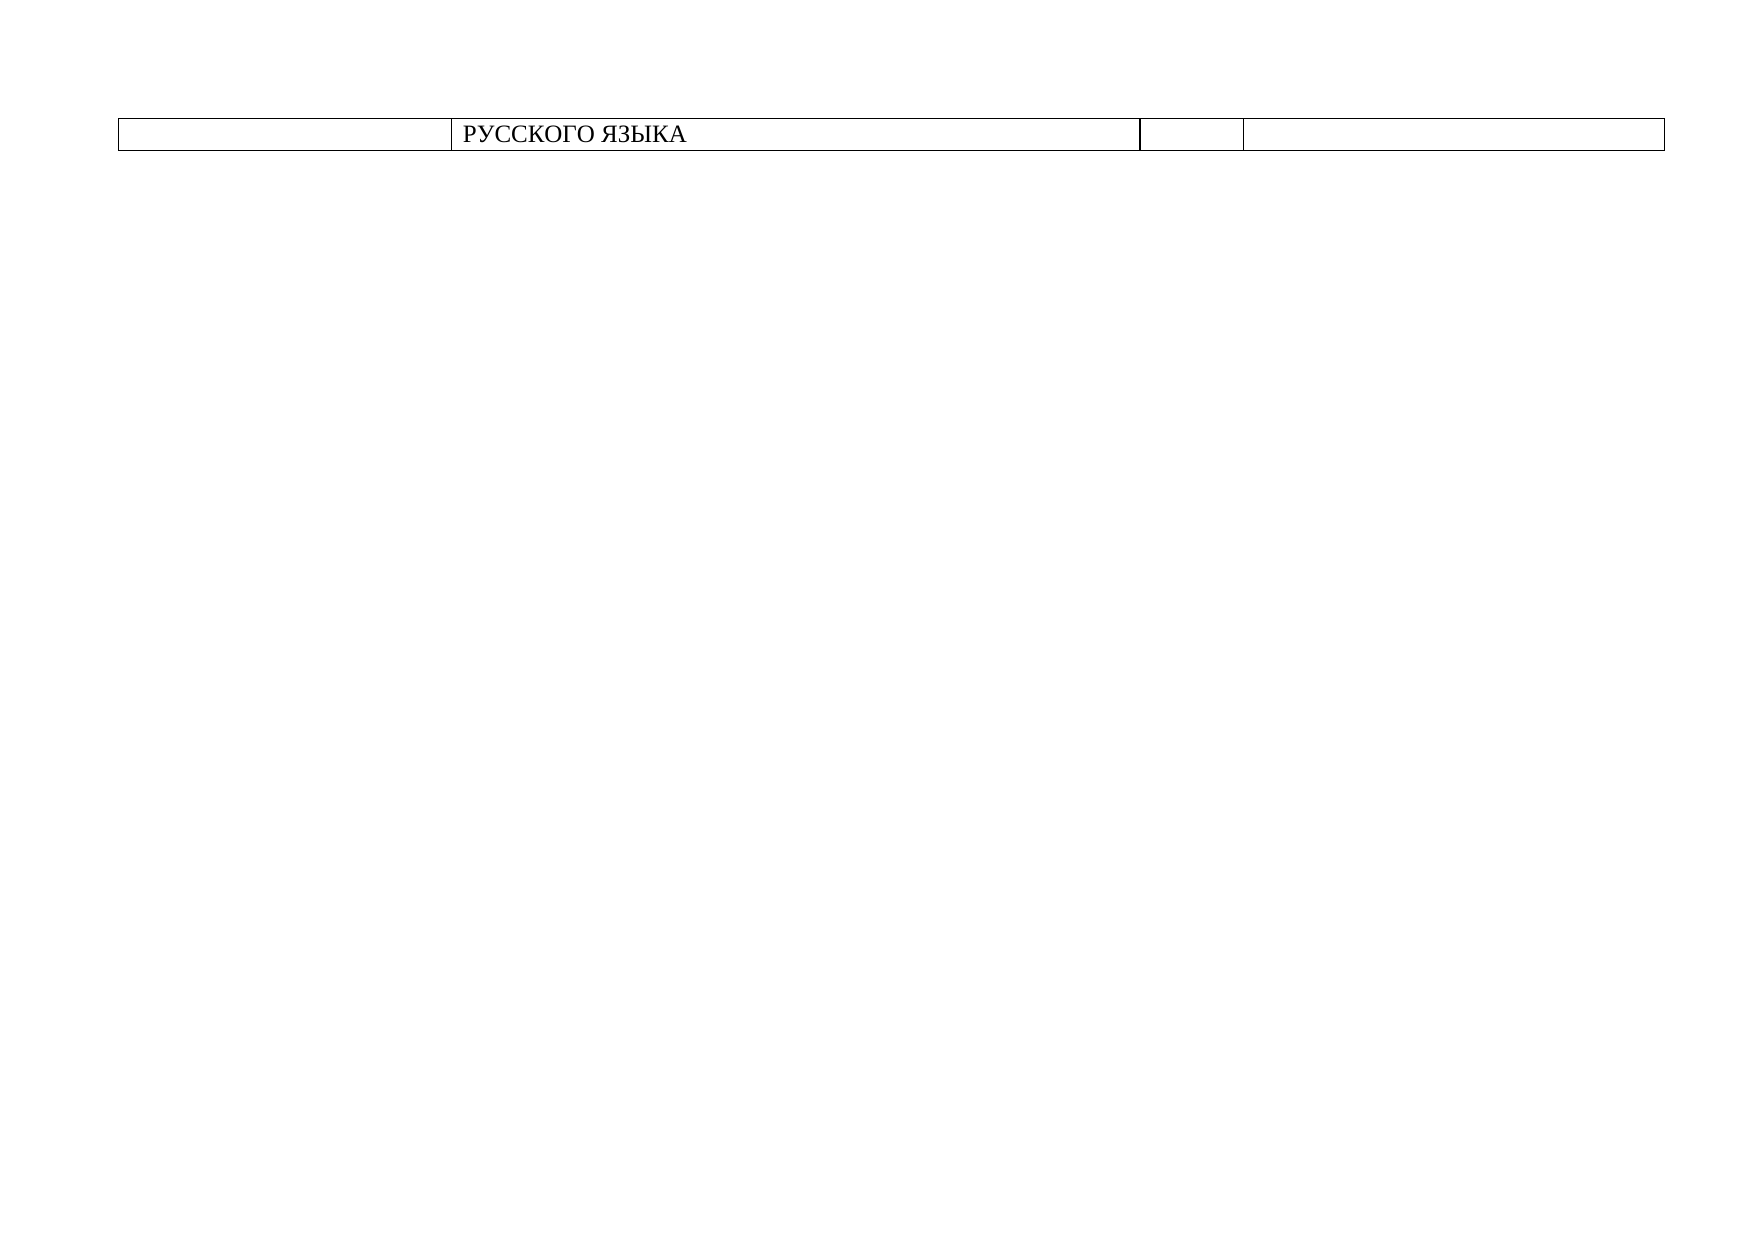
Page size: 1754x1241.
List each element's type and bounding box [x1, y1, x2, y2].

table_cell [1244, 119, 1664, 150]
table_cell [119, 119, 451, 150]
table_cell [1141, 119, 1243, 150]
table_cell [452, 119, 1139, 150]
